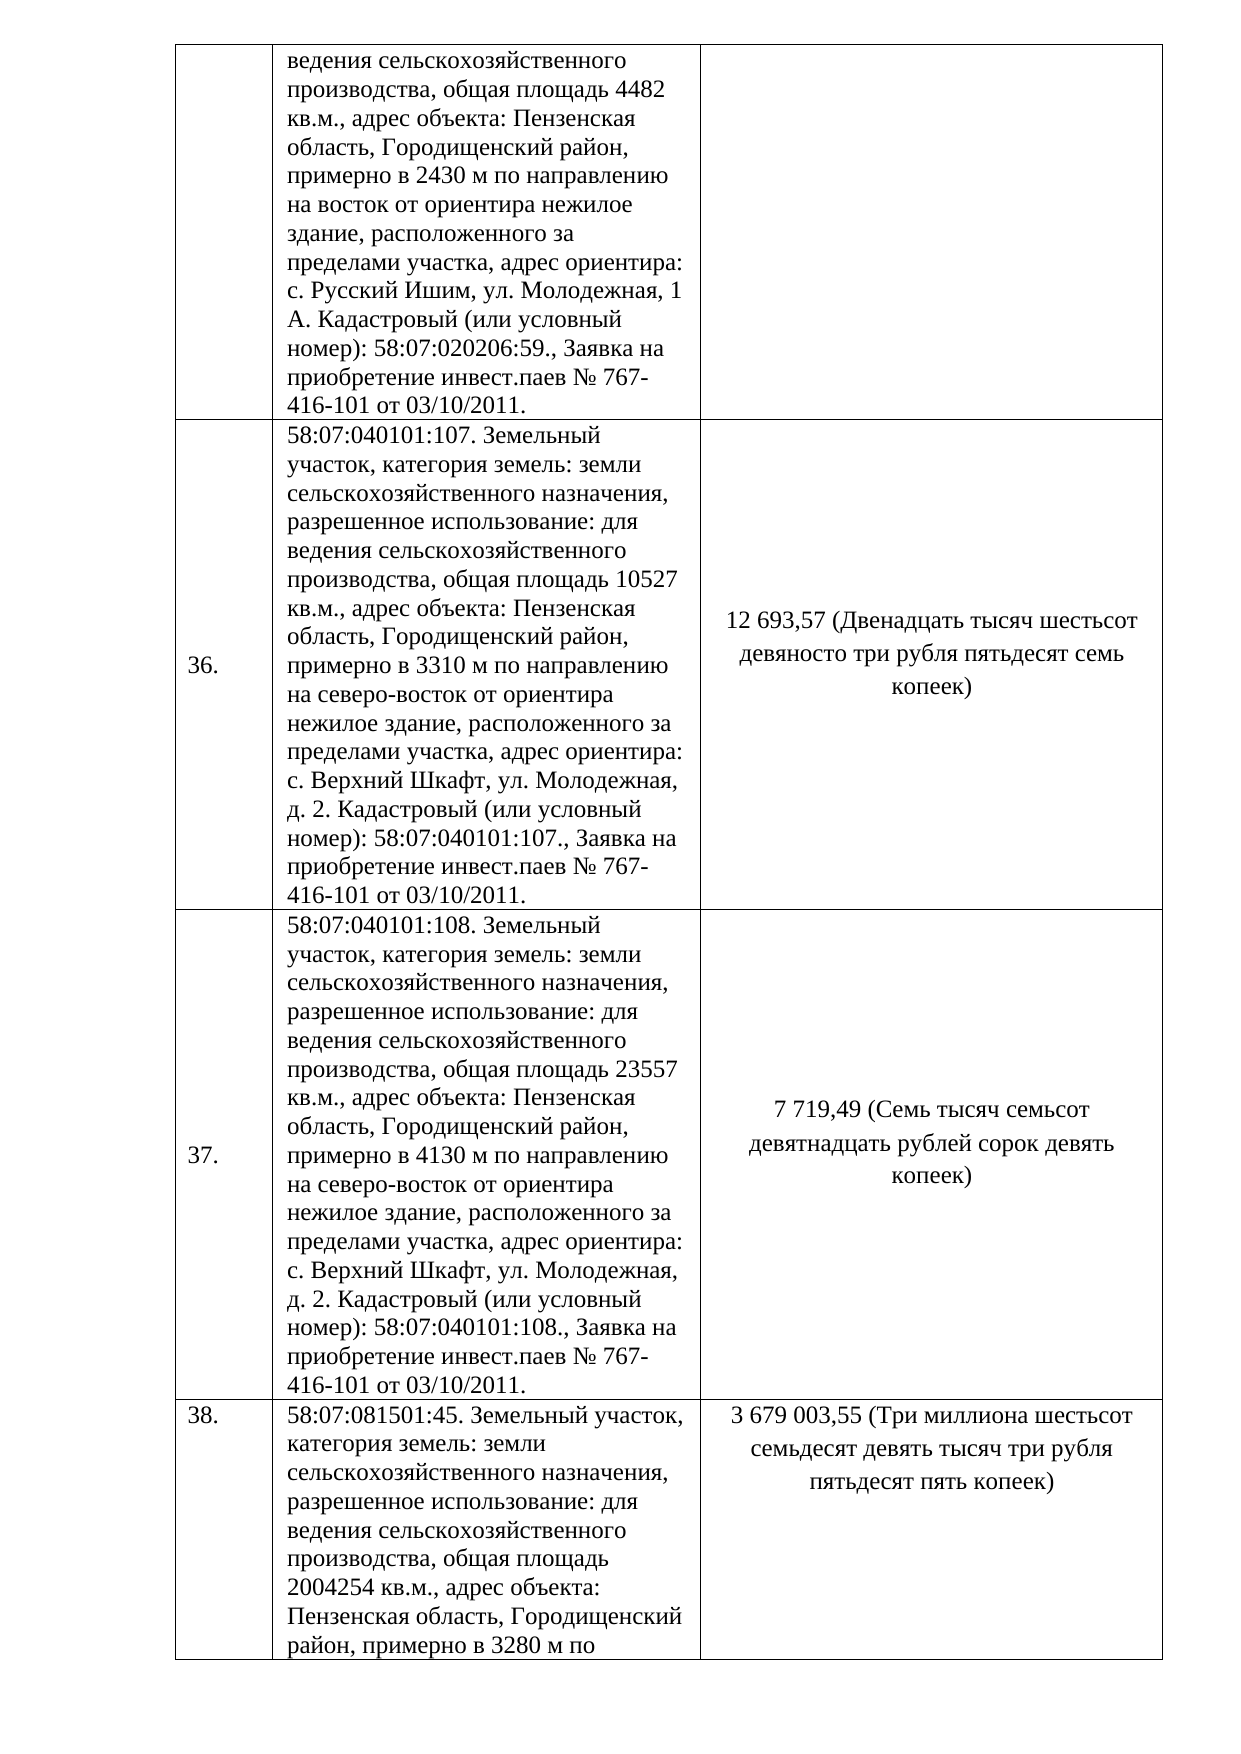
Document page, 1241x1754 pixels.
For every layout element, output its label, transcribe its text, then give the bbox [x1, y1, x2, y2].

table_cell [701, 45, 1162, 419]
table_cell 7 719,49 (Семь тысяч семьсот девятнадцать рублей сорок девять копеек) [701, 910, 1162, 1399]
table_cell 58:07:040101:107. Земельный участок, категория земель: земли сельскохозяйственного назначения, разрешенное использование: для ведения сельскохозяйственного производства, общая площадь 10527 кв.м., адрес объекта: Пензенская область, Городищенский район, примерно в 3310 м по направлению на северо-восток от ориентира нежилое здание, расположенного за пределами участка, адрес ориентира: с. Верхний Шкафт, ул. Молодежная, д. 2. Кадастровый (или условный номер): 58:07:040101:107., Заявка на приобретение инвест.паев № 767-416-101 от 03/10/2011. [273, 420, 700, 909]
table_cell [176, 1400, 272, 1658]
table_cell [176, 910, 272, 1399]
table_cell [176, 45, 272, 419]
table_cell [701, 1400, 1162, 1658]
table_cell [273, 45, 700, 419]
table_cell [273, 1400, 700, 1658]
table_cell [176, 420, 272, 909]
table_cell 58:07:040101:108. Земельный участок, категория земель: земли сельскохозяйственного назначения, разрешенное использование: для ведения сельскохозяйственного производства, общая площадь 23557 кв.м., адрес объекта: Пензенская область, Городищенский район, примерно в 4130 м по направлению на северо-восток от ориентира нежилое здание, расположенного за пределами участка, адрес ориентира: с. Верхний Шкафт, ул. Молодежная, д. 2. Кадастровый (или условный номер): 58:07:040101:108., Заявка на приобретение инвест.паев № 767-416-101 от 03/10/2011. [273, 910, 700, 1399]
table_cell 12 693,57 (Двенадцать тысяч шестьсот девяносто три рубля пятьдесят семь копеек) [701, 420, 1162, 909]
